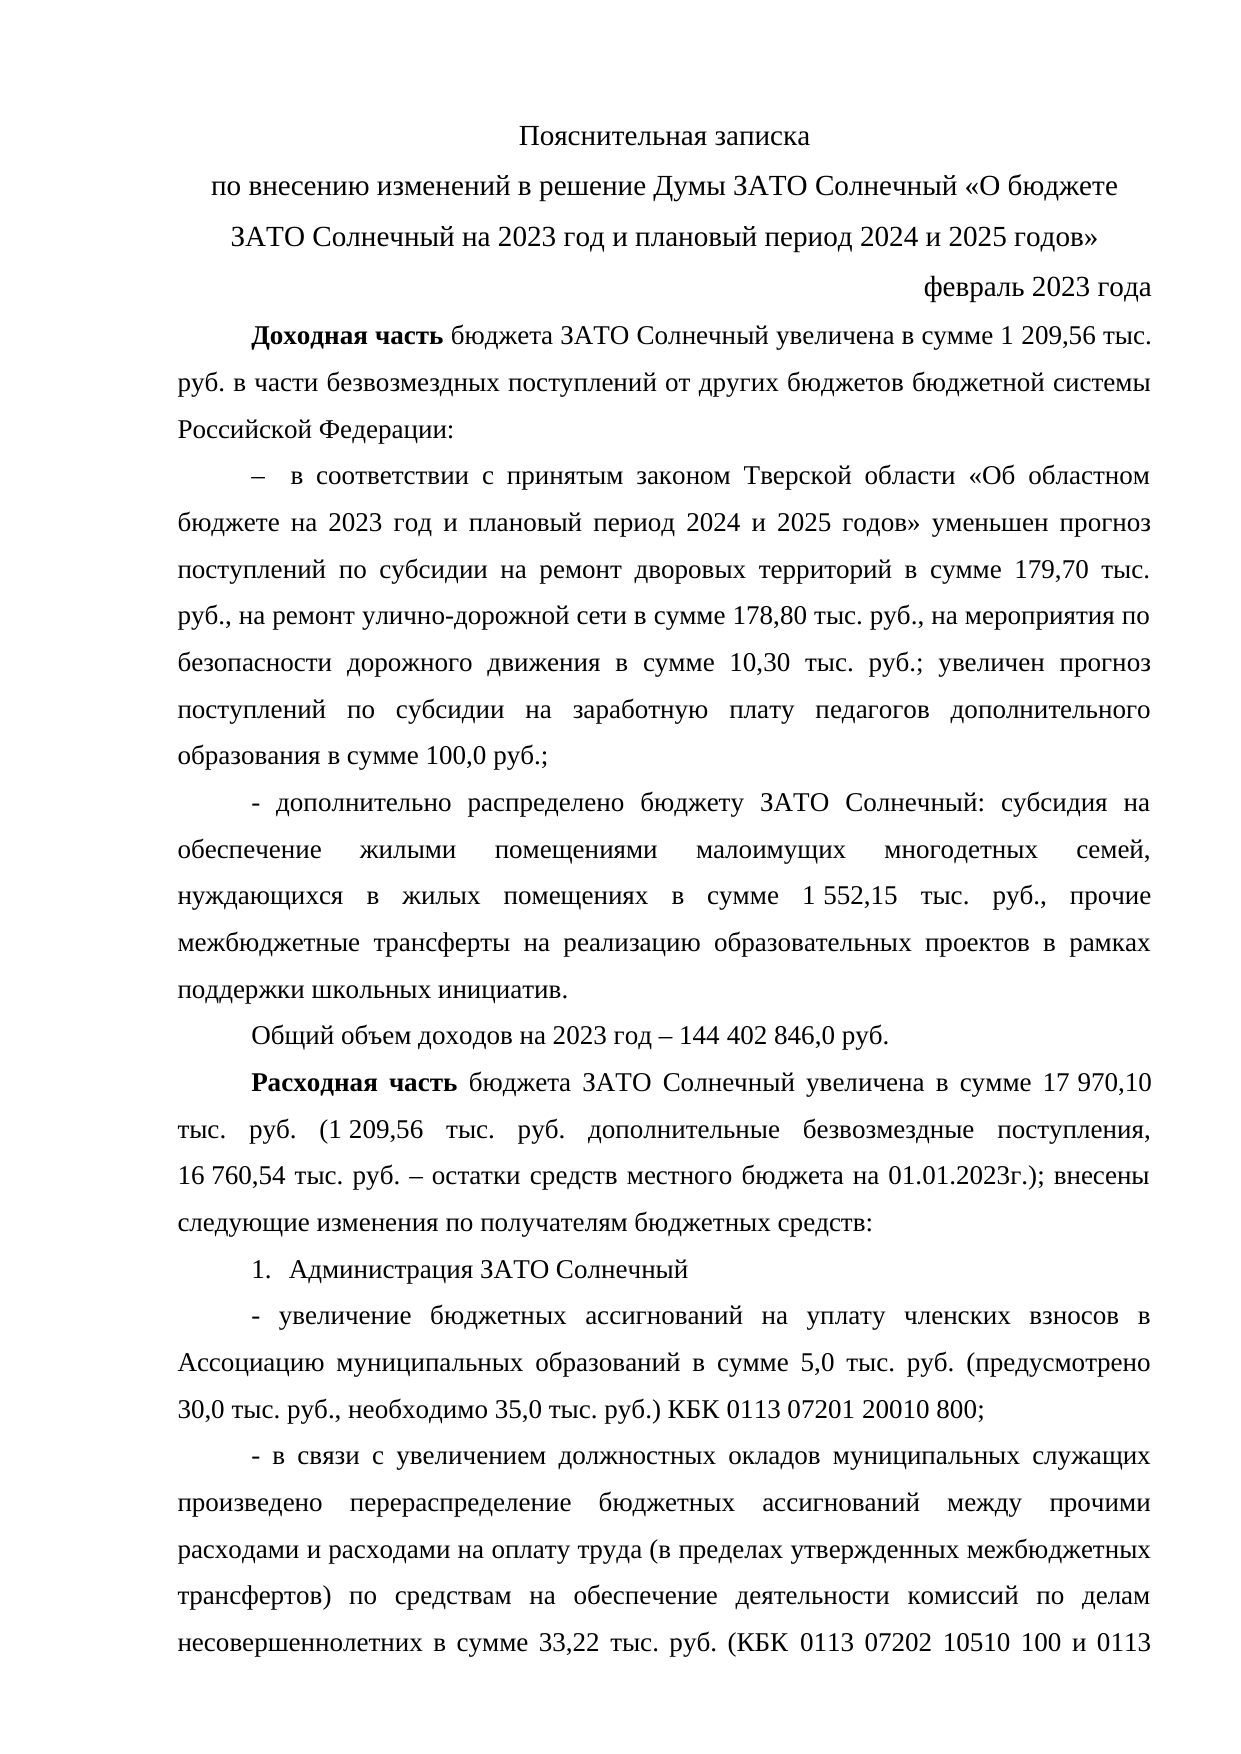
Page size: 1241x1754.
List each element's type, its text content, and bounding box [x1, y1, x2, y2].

text Пояснительная записка [177, 118, 1152, 152]
text по внесению изменений в решение Думы ЗАТО Солнечный «О бюджете ЗАТО Солнечный на 2023 год и плановый период 2024 и 2025 годов» [177, 168, 1152, 252]
text - увеличение бюджетных ассигнований на уплату членских взносов в Ассоциацию муниципальных образований в сумме 5,0 тыс. руб. (предусмотрено 30,0 тыс. руб., необходимо 35,0 тыс. руб.) КБК 0113 07201 20010 800; [177, 1299, 1152, 1424]
list - дополнительно распределено бюджету ЗАТО Солнечный: субсидия на обеспечение жилыми помещениями малоимущих многодетных семей, нуждающихся в жилых помещениях в сумме 1 552,15 тыс. руб., прочие межбюджетные трансферты на реализацию образовательных проектов в рамках поддержки школьных инициатив. [177, 786, 1152, 1004]
list – в соответствии с принятым законом Тверской области «Об областном бюджете на 2023 год и плановый период 2024 и 2025 годов» уменьшен прогноз поступлений по субсидии на ремонт дворовых территорий в сумме 179,70 тыс. руб., на ремонт улично-дорожной сети в сумме 178,80 тыс. руб., на мероприятия по безопасности дорожного движения в сумме 10,30 тыс. руб.; увеличен прогноз поступлений по субсидии на заработную плату педагогов дополнительного образования в сумме 100,0 руб.; [177, 459, 1152, 771]
list Доходная часть бюджета ЗАТО Солнечный увеличена в сумме 1 209,56 тыс. руб. в части безвозмездных поступлений от других бюджетов бюджетной системы Российской Федерации: [177, 319, 1152, 444]
list Администрация ЗАТО Солнечный [251, 1253, 1152, 1284]
list Общий объем доходов на 2023 год – 144 402 846,0 руб. [177, 1019, 1152, 1051]
text февраль 2023 года [177, 269, 1152, 303]
list Расходная часть бюджета ЗАТО Солнечный увеличена в сумме 17 970,10 тыс. руб. (1 209,56 тыс. руб. дополнительные безвозмездные поступления, 16 760,54 тыс. руб. – остатки средств местного бюджета на 01.01.2023г.); внесены следующие изменения по получателям бюджетных средств: [177, 1066, 1152, 1237]
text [177, 1439, 1152, 1657]
